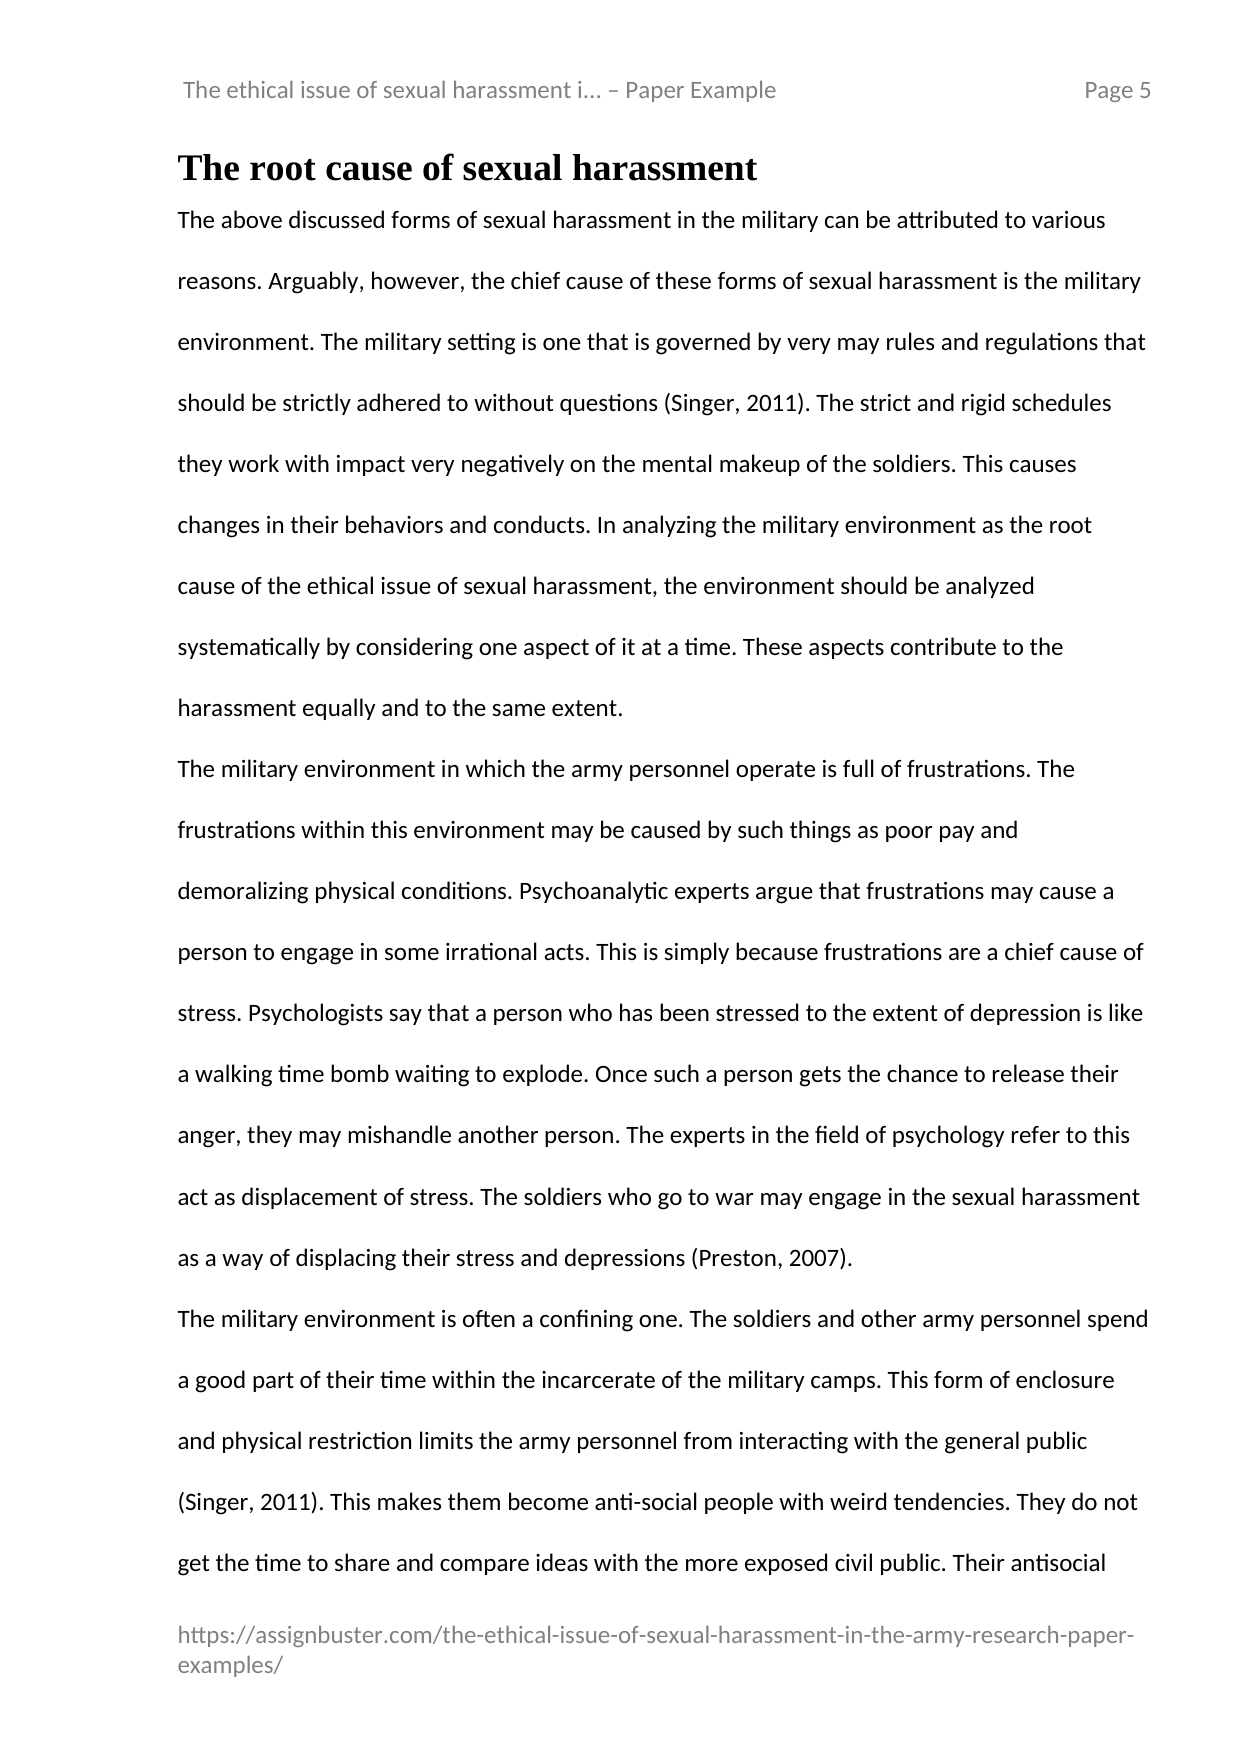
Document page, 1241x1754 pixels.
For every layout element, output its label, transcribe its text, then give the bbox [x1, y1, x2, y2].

subtitle The root cause of sexual harassment [177, 145, 1152, 188]
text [177, 204, 1152, 1577]
